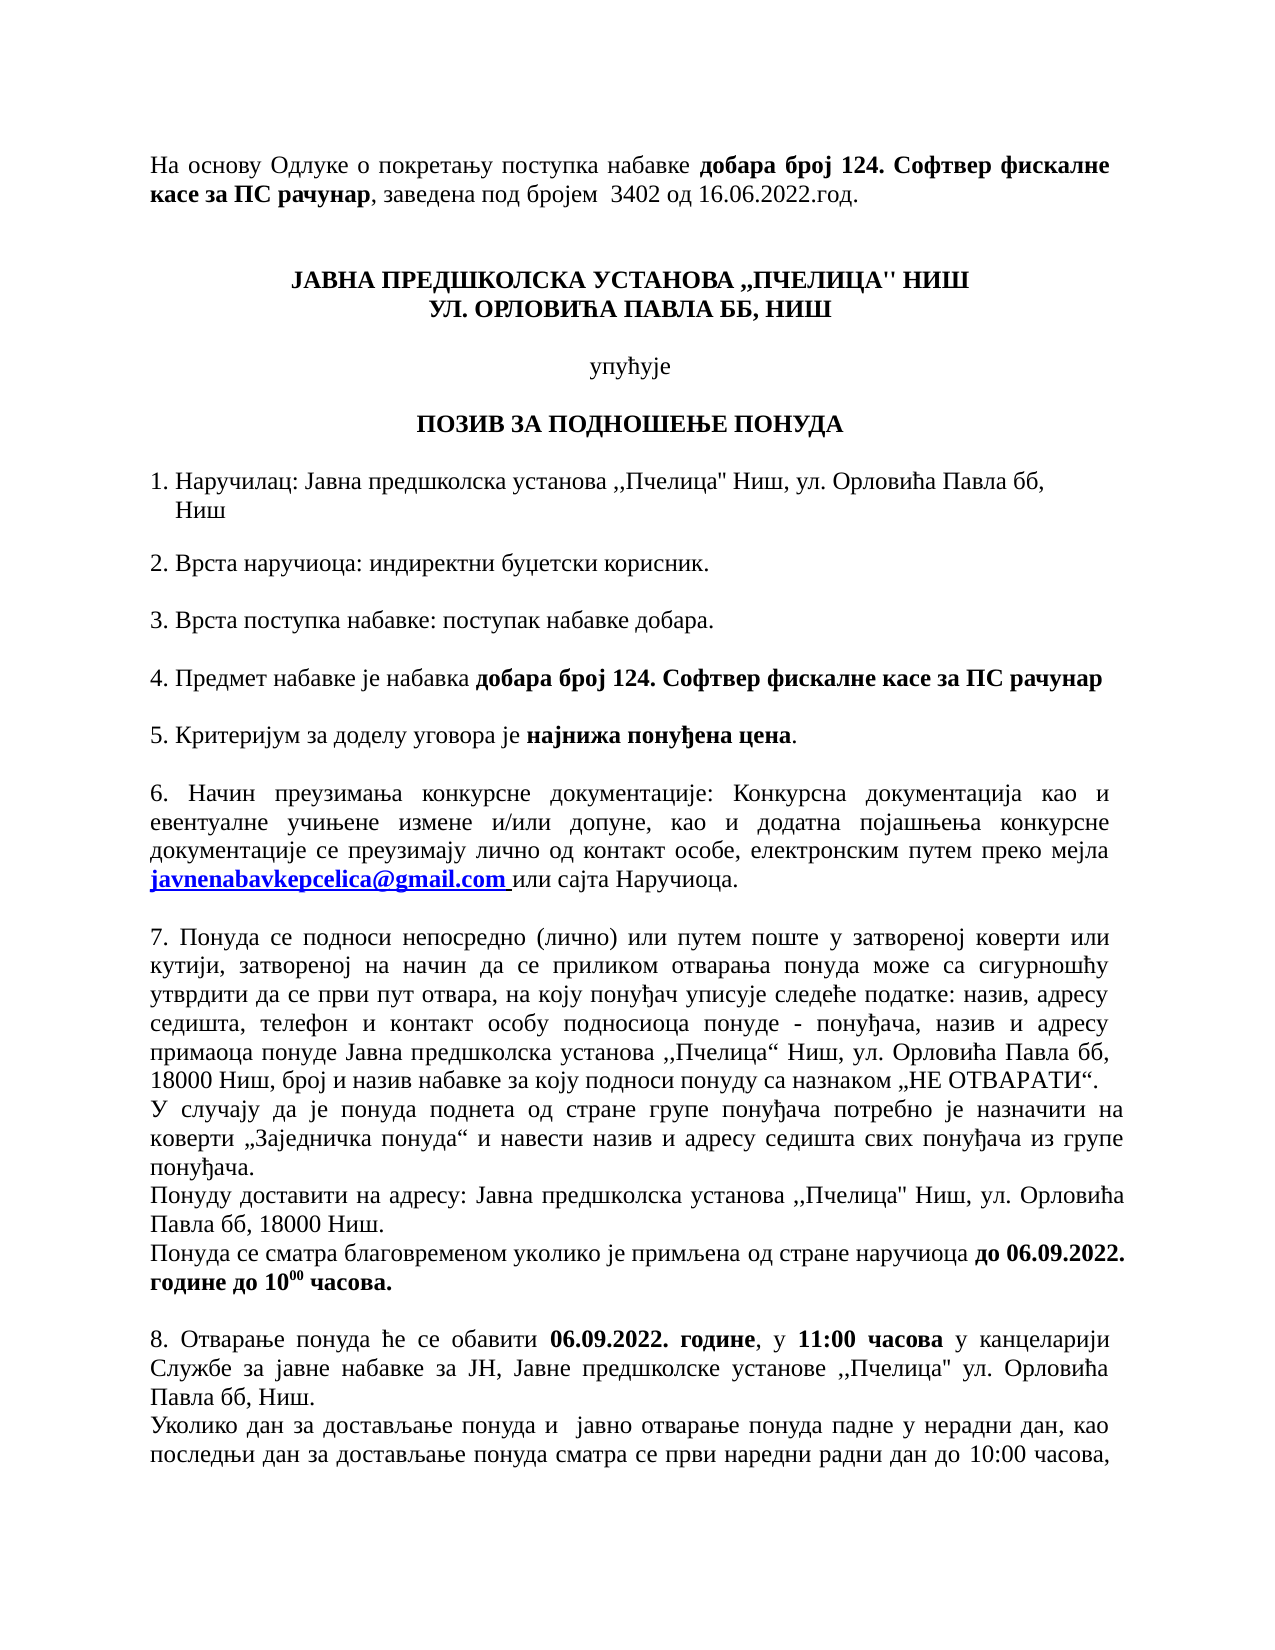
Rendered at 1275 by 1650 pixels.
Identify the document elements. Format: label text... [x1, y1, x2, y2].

list 1. Наручилац: Јавна предшколска установа ,,Пчелица'' Ниш, ул. Орловића Павла бб, [150, 466, 1110, 495]
text Понуду доставити на адресу: Јавна предшколска установа ,,Пчелица'' Ниш, ул. Орловића Павла бб, 18000 Ниш. [150, 1180, 1125, 1238]
text УЛ. ОРЛОВИЋА ПАВЛА ББ, НИШ [150, 294, 1110, 322]
text упућује [150, 351, 1110, 380]
text У случају да је понуда поднета од стране групе понуђача потребно је назначити на коверти „Заједничка понуда“ и навести назив и адресу седишта свих понуђача из групе понуђача. [150, 1094, 1125, 1180]
list Ниш [150, 495, 1110, 524]
text 5. Критеријум за доделу уговора је најнижа понуђена цена. [150, 720, 1135, 749]
text 7. Понуда се подноси непосредно (лично) или путем поште у затвореној коверти или кутији, затвореној на начин да се приликом отварања понуда може са сигурношћу утврдити да се први пут отвара, на коју понуђач уписује следеће податке: назив, адресу седишта, телефон и контакт особу подносиоца понуде - понуђача, назив и адресу примаоца понуде Јавна предшколска установа ,,Пчелица“ Ниш, ул. Орловића Павла бб, 18000 Ниш, број и назив набавке за коју подноси понуду са назнаком „НЕ ОТВАРАТИ“. [150, 922, 1110, 1094]
text 2. Врста наручиоца: индиректни буџетски корисник. [150, 548, 1110, 577]
text 4. Предмет набавке је набавка добара број 124. Софтвер фискалне касе за ПС рачунар [150, 663, 1135, 692]
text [150, 1410, 1110, 1468]
text ЈАВНА ПРЕДШКОЛСКА УСТАНОВА ,,ПЧЕЛИЦА'' НИШ [150, 265, 1110, 294]
text Понуда се сматра благовременом уколико је примљена од стране наручиоца до 06.09.2022. године до 1000 часова. [150, 1238, 1125, 1295]
text На основу Oдлуке о покретању поступка набавке добара број 124. Софтвер фискалне касе за ПС рачунар, заведена под бројем 3402 од 16.06.2022.год. [150, 150, 1110, 207]
text 3. Врста поступка набавке: поступак набавке добара. [150, 605, 1110, 634]
text 8. Отварање понуда ће се обавити 06.09.2022. године, у 11:00 часова у канцеларији Службе за јавне набавке за ЈН, Јавне предшколске установе ,,Пчелица'' ул. Орловића Павла бб, Ниш. [150, 1324, 1110, 1410]
text 6. Начин преузимања конкурсне документације: Конкурсна документација као и евентуалне учињене измене и/или допуне, као и додатна појашњења конкурсне документације се преузимају лично од контакт особе, електронским путем преко мејла javnenabavkepcelica@gmail.com или сајта Наручиоца. [150, 778, 1110, 893]
text ПОЗИВ ЗА ПОДНОШЕЊЕ ПОНУДА [150, 409, 1110, 437]
